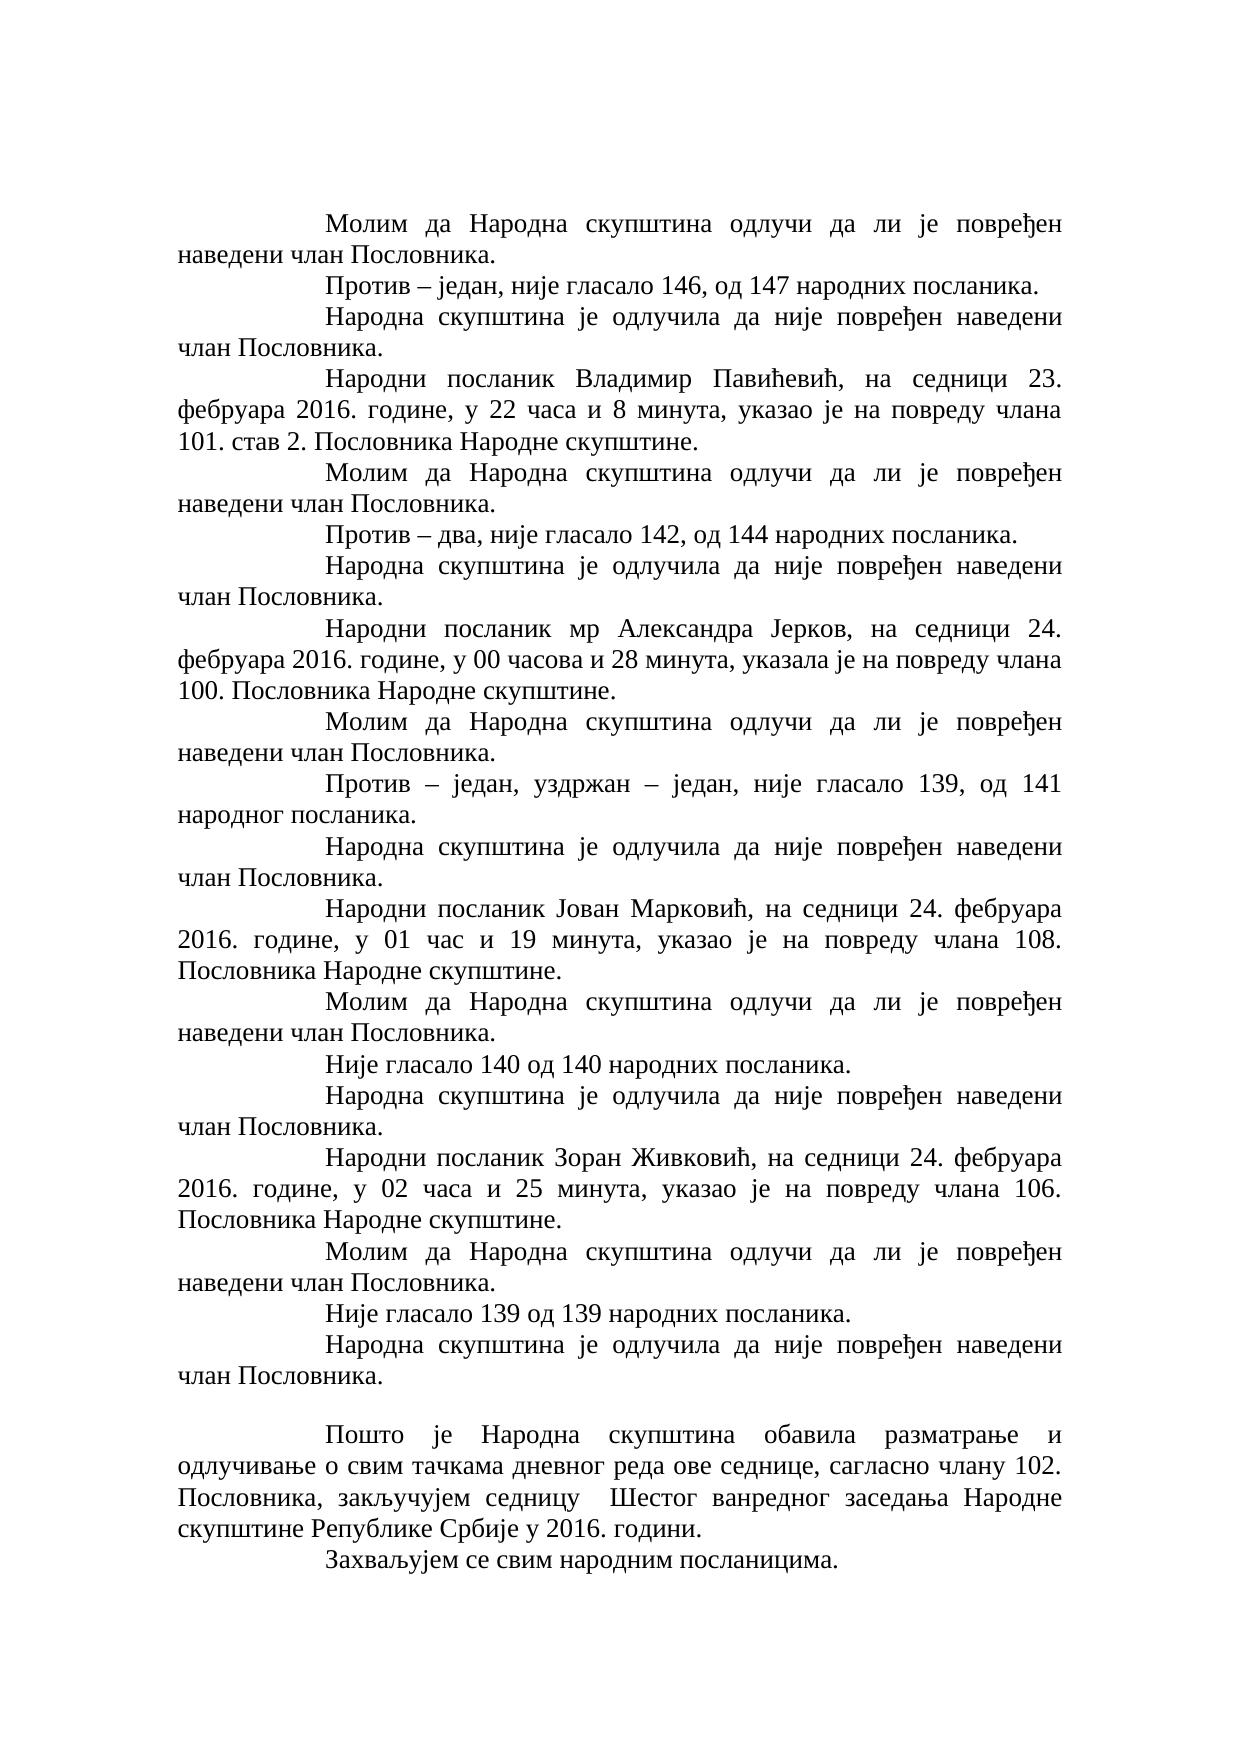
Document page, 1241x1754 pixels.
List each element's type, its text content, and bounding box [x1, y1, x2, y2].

text Народна скупштина је одлучила да није повређен наведени члан Пословника. [177, 300, 1063, 362]
text Народна скупштина је одлучила да није повређен наведени члан Пословника. [177, 1328, 1063, 1390]
text Није гласало 139 од 139 народних посланика. [177, 1297, 1063, 1328]
text Молим да Народна скупштина одлучи да ли је повређен наведени члан Пословника. [177, 207, 1063, 269]
text Молим да Народна скупштина одлучи да ли је повређен наведени члан Пословника. [177, 985, 1063, 1048]
text Молим да Народна скупштина одлучи да ли је повређен наведени члан Пословника. [177, 705, 1063, 767]
text Народни посланик Јован Марковић, на седници 24. фебруара 2016. године, у 01 час и 19 минута, указао је на повреду члана 108. Пословника Народне скупштине. [177, 892, 1063, 985]
text Народни посланик Зоран Живковић, на седници 24. фебруара 2016. године, у 02 часа и 25 минута, указао је на повреду члана 106. Пословника Народне скупштине. [177, 1141, 1063, 1234]
text Против – један, уздржан – један, није гласало 139, од 141 народног посланика. [177, 767, 1063, 830]
text Против – један, није гласало 146, од 147 народних посланика. [177, 269, 1063, 300]
text Народна скупштина је одлучила да није повређен наведени члан Пословника. [177, 830, 1063, 892]
text Против – два, није гласало 142, од 144 народних посланика. [177, 518, 1063, 549]
text Молим да Народна скупштина одлучи да ли је повређен наведени члан Пословника. [177, 456, 1063, 518]
text Народни посланик Владимир Павићевић, на седници 23. фебруара 2016. године, у 22 часа и 8 минута, указао је на повреду члана 101. став 2. Пословника Народне скупштине. [177, 362, 1063, 456]
text Народни посланик мр Александра Јерков, на седници 24. фебруара 2016. године, у 00 часова и 28 минута, указала је на повреду члана 100. Пословника Народне скупштине. [177, 612, 1063, 705]
text Молим да Народна скупштина одлучи да ли је повређен наведени члан Пословника. [177, 1234, 1063, 1297]
text Народна скупштина је одлучила да није повређен наведени члан Пословника. [177, 549, 1063, 612]
text Није гласало 140 од 140 народних посланика. [177, 1048, 1063, 1079]
text Народна скупштина је одлучила да није повређен наведени члан Пословника. [177, 1079, 1063, 1141]
text Пошто је Народна скупштина обавила разматрање и одлучивање о свим тачкама дневног реда ове седнице, сагласно члану 102. Пословника, закључујем седницу Шестог ванредног заседања Народне скупштине Републике Србије у 2016. години. [177, 1418, 1063, 1543]
text Захваљујем се свим народним посланицима. [177, 1543, 1063, 1574]
